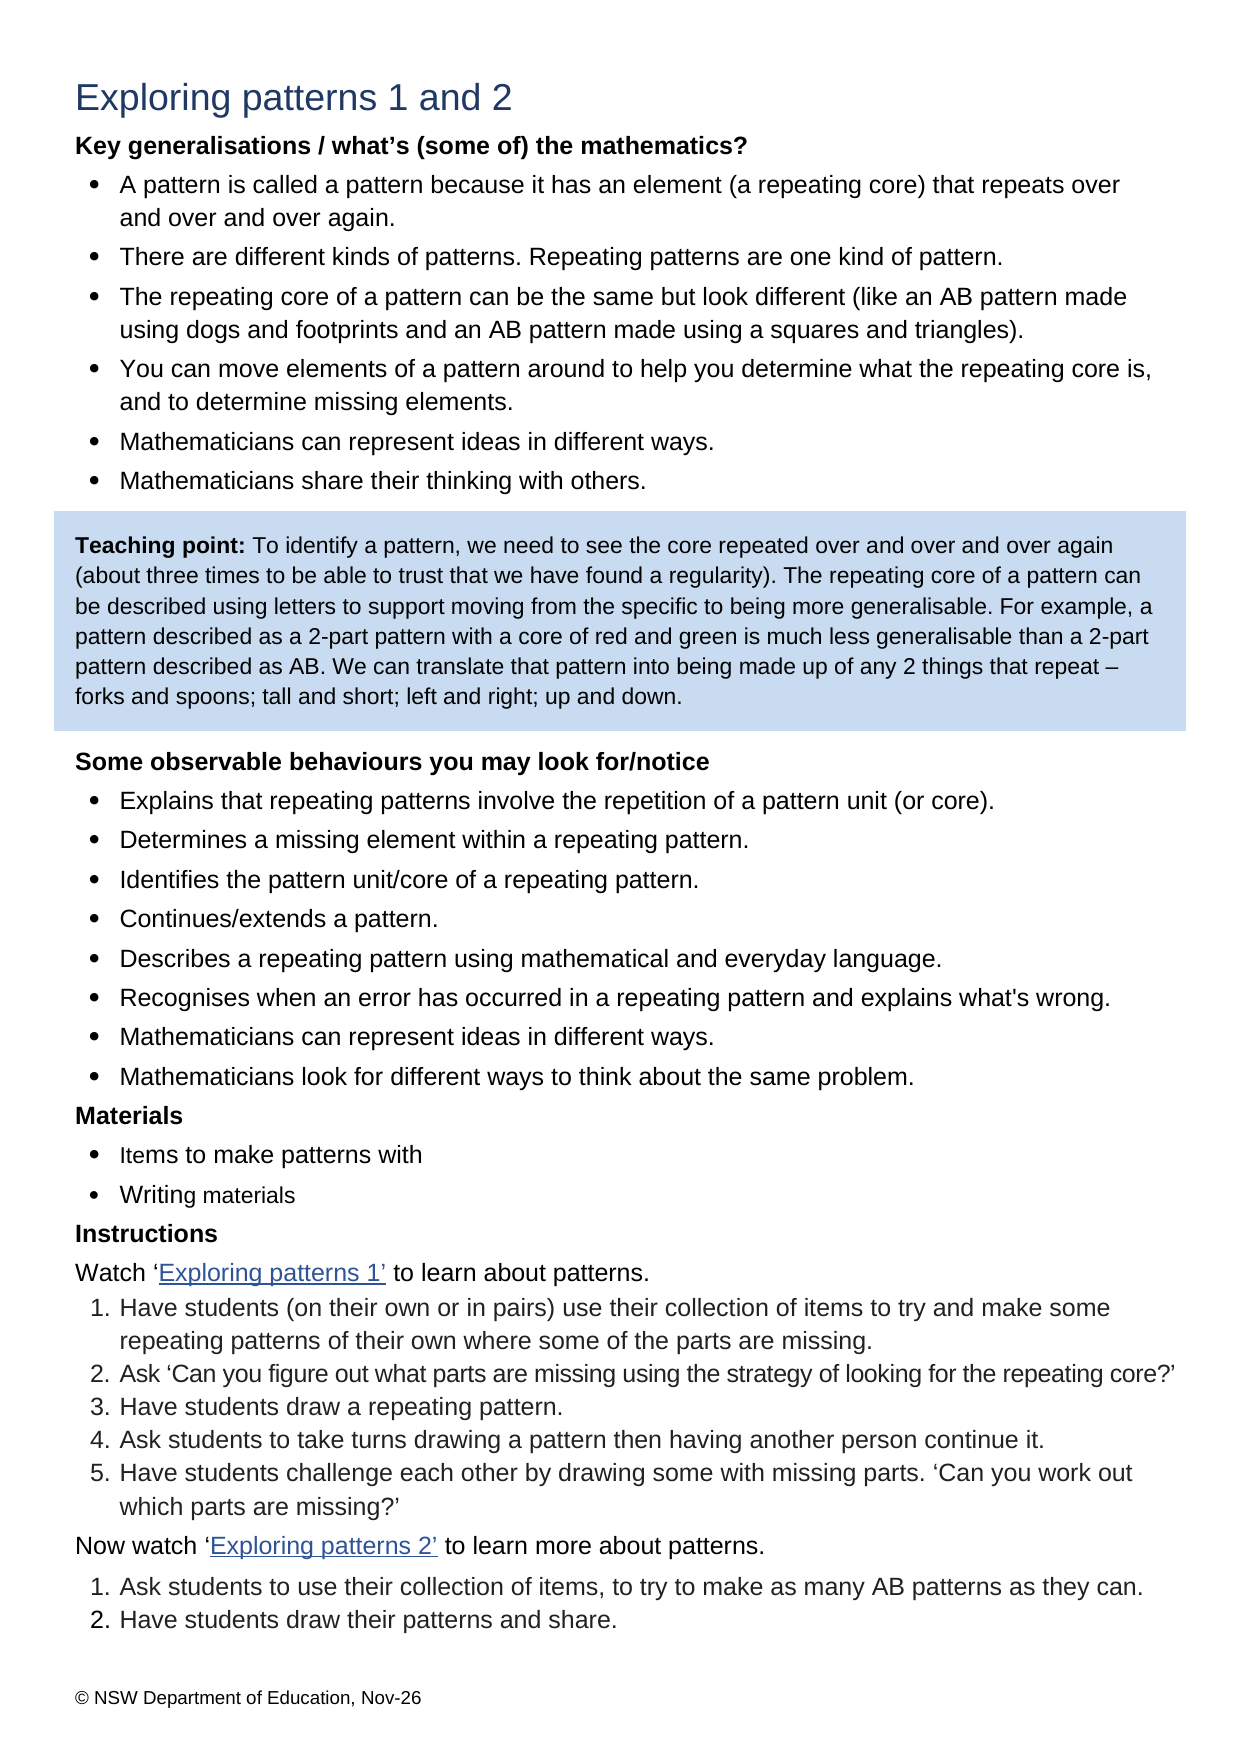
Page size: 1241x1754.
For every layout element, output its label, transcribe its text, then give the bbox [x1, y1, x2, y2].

list Determines a missing element within a repeating pattern. [90, 826, 1165, 854]
text Watch ‘Exploring patterns 1’ to learn about patterns. [75, 1258, 1165, 1287]
list Mathematicians can represent ideas in different ways. [90, 1022, 1165, 1051]
text Teaching point: To identify a pattern, we need to see the core repeated over and over and over again (about three times to be able to trust that we have found a regularity). The repeating core of a pattern can be described using letters to support moving from the specific to being more generalisable. For example, a pattern described as a 2-part pattern with a core of red and green is much less generalisable than a 2-part pattern described as AB. We can translate that pattern into being made up of any 2 things that repeat – forks and spoons; tall and short; left and right; up and down. [54, 511, 1186, 731]
list There are different kinds of patterns. Repeating patterns are one kind of pattern. [90, 242, 1165, 271]
subtitle Exploring patterns 1 and 2 [75, 75, 1165, 118]
list Ask ‘Can you figure out what parts are missing using the strategy of looking for the repeating core?’ [90, 1359, 1183, 1388]
list Mathematicians can represent ideas in different ways. [90, 426, 1165, 455]
list Ask students to use their collection of items, to try to make as many AB patterns as they can. [90, 1572, 1165, 1601]
list Items to make patterns with [90, 1140, 1165, 1169]
list Writing materials [90, 1180, 1165, 1208]
text Key generalisations / what’s (some of) the mathematics? [75, 131, 1165, 159]
list Have students challenge each other by drawing some with missing parts. ‘Can you work out which parts are missing?’ [90, 1458, 1165, 1520]
list Recognises when an error has occurred in a repeating pattern and explains what's wrong. [90, 983, 1165, 1012]
list Mathematicians share their thinking with others. [90, 466, 1165, 495]
list You can move elements of a pattern around to help you determine what the repeating core is, and to determine missing elements. [90, 354, 1165, 416]
list Explains that repeating patterns involve the repetition of a pattern unit (or core). [90, 786, 1165, 815]
list Identifies the pattern unit/core of a repeating pattern. [90, 865, 1165, 894]
text Materials [75, 1101, 1165, 1130]
text Instructions [75, 1219, 1165, 1248]
list Continues/extends a pattern. [90, 904, 1165, 933]
list Have students draw their patterns and share. [90, 1605, 1165, 1634]
list Mathematicians look for different ways to think about the same problem. [90, 1062, 1165, 1091]
list The repeating core of a pattern can be the same but look different (like an AB pattern made using dogs and footprints and an AB pattern made using a squares and triangles). [90, 282, 1165, 343]
list Describes a repeating pattern using mathematical and everyday language. [90, 944, 1165, 972]
text Some observable behaviours you may look for/notice [75, 747, 1165, 776]
list Ask students to take turns drawing a pattern then having another person continue it. [90, 1425, 1165, 1454]
list A pattern is called a pattern because it has an element (a repeating core) that repeats over and over and over again. [90, 170, 1165, 232]
list Have students (on their own or in pairs) use their collection of items to try and make some repeating patterns of their own where some of the parts are missing. [90, 1293, 1165, 1355]
text Now watch ‘Exploring patterns 2’ to learn more about patterns. [75, 1531, 1165, 1559]
list Have students draw a repeating pattern. [90, 1392, 1165, 1421]
